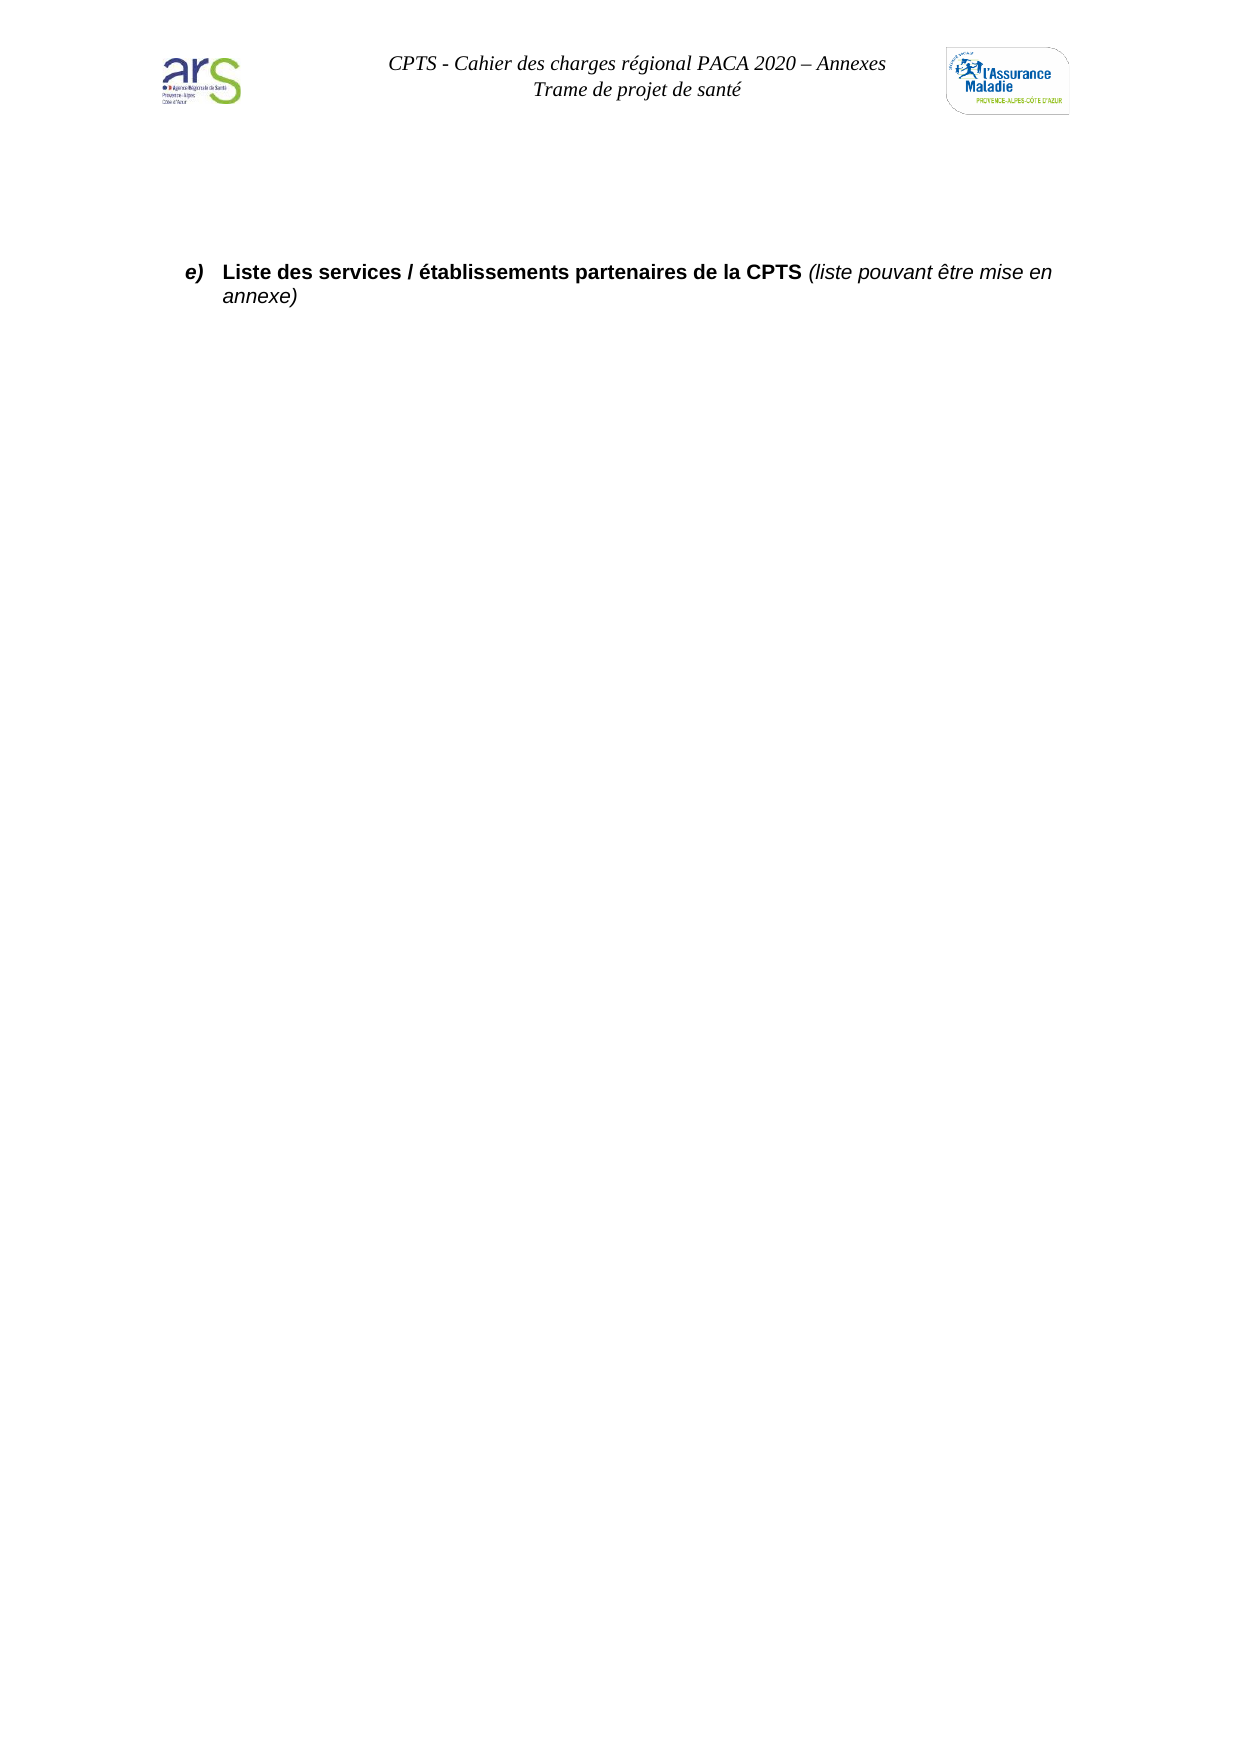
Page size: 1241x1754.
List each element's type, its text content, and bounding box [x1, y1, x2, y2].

picture [943, 46, 1070, 115]
picture [162, 58, 241, 104]
list Liste des services / établissements partenaires de la CPTS (liste pouvant être mise en annexe) [185, 260, 1093, 308]
